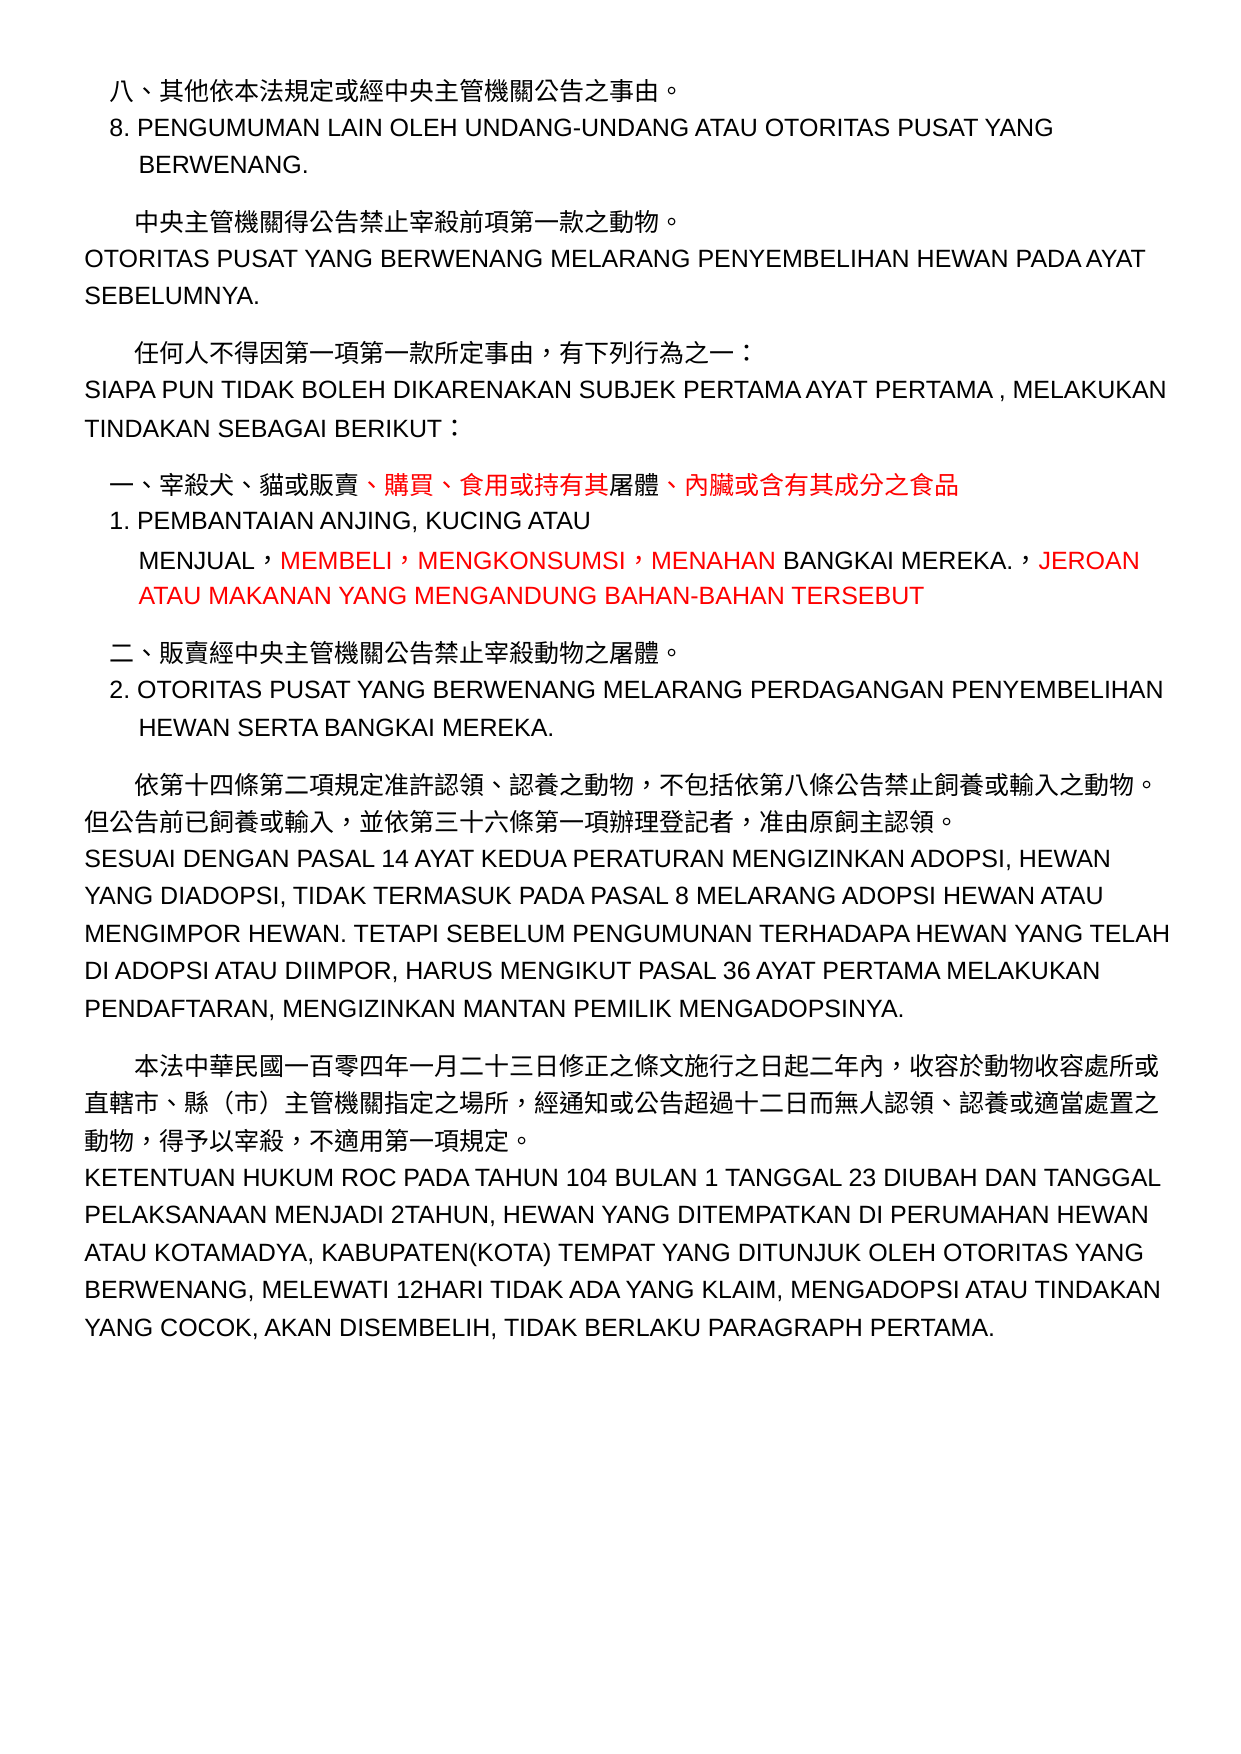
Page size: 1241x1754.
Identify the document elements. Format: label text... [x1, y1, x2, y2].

text 依第十四條第二項規定准許認領、認養之動物，不包括依第八條公告禁止飼養或輸入之動物。但公告前已飼養或輸入，並依第三十六條第一項辦理登記者，准由原飼主認領。 [84, 764, 1181, 839]
text SESUAI DENGAN PASAL 14 AYAT KEDUA PERATURAN MENGIZINKAN ADOPSI, HEWAN YANG DIADOPSI, TIDAK TERMASUK PADA PASAL 8 MELARANG ADOPSI HEWAN ATAU MENGIMPOR HEWAN. TETAPI SEBELUM PENGUMUNAN TERHADAPA HEWAN YANG TELAH DI ADOPSI ATAU DIIMPOR, HARUS MENGIKUT PASAL 36 AYAT PERTAMA MELAKUKAN PENDAFTARAN, MENGIZINKAN MANTAN PEMILIK MENGADOPSINYA. [84, 839, 1181, 1027]
text KETENTUAN HUKUM ROC PADA TAHUN 104 BULAN 1 TANGGAL 23 DIUBAH DAN TANGGAL PELAKSANAAN MENJADI 2TAHUN, HEWAN YANG DITEMPATKAN DI PERUMAHAN HEWAN ATAU KOTAMADYA, KABUPATEN(KOTA) TEMPAT YANG DITUNJUK OLEH OTORITAS YANG BERWENANG, MELEWATI 12HARI TIDAK ADA YANG KLAIM, MENGADOPSI ATAU TINDAKAN YANG COCOK, AKAN DISEMBELIH, TIDAK BERLAKU PARAGRAPH PERTAMA. [84, 1158, 1181, 1346]
text 八、其他依本法規定或經中央主管機關公告之事由。 [109, 71, 1181, 108]
text 8. PENGUMUMAN LAIN OLEH UNDANG-UNDANG ATAU OTORITAS PUSAT YANG BERWENANG. [109, 108, 1181, 183]
text 二、販賣經中央主管機關公告禁止宰殺動物之屠體。 [109, 633, 1181, 671]
text 本法中華民國一百零四年一月二十三日修正之條文施行之日起二年內，收容於動物收容處所或直轄市、縣（市）主管機關指定之場所，經通知或公告超過十二日而無人認領、認養或適當處置之動物，得予以宰殺，不適用第一項規定。 [84, 1046, 1181, 1158]
text OTORITAS PUSAT YANG BERWENANG MELARANG PENYEMBELIHAN HEWAN PADA AYAT SEBELUMNYA. [84, 239, 1181, 314]
text 中央主管機關得公告禁止宰殺前項第一款之動物。 [84, 202, 1181, 239]
text 1. PEMBANTAIAN ANJING, KUCING ATAU MENJUAL，MEMBELI，MENGKONSUMSI，MENAHAN BANGKAI MEREKA.，JEROAN ATAU MAKANAN YANG MENGANDUNG BAHAN-BAHAN TERSEBUT [109, 502, 1181, 614]
text 2. OTORITAS PUSAT YANG BERWENANG MELARANG PERDAGANGAN PENYEMBELIHAN HEWAN SERTA BANGKAI MEREKA. [109, 671, 1181, 746]
text 一、宰殺犬、貓或販賣、購買、食用或持有其屠體、內臟或含有其成分之食品 [109, 464, 1181, 502]
text 任何人不得因第一項第一款所定事由，有下列行為之一： [59, 333, 1181, 371]
text SIAPA PUN TIDAK BOLEH DIKARENAKAN SUBJEK PERTAMA AYAT PERTAMA , MELAKUKAN TINDAKAN SEBAGAI BERIKUT： [84, 371, 1181, 446]
